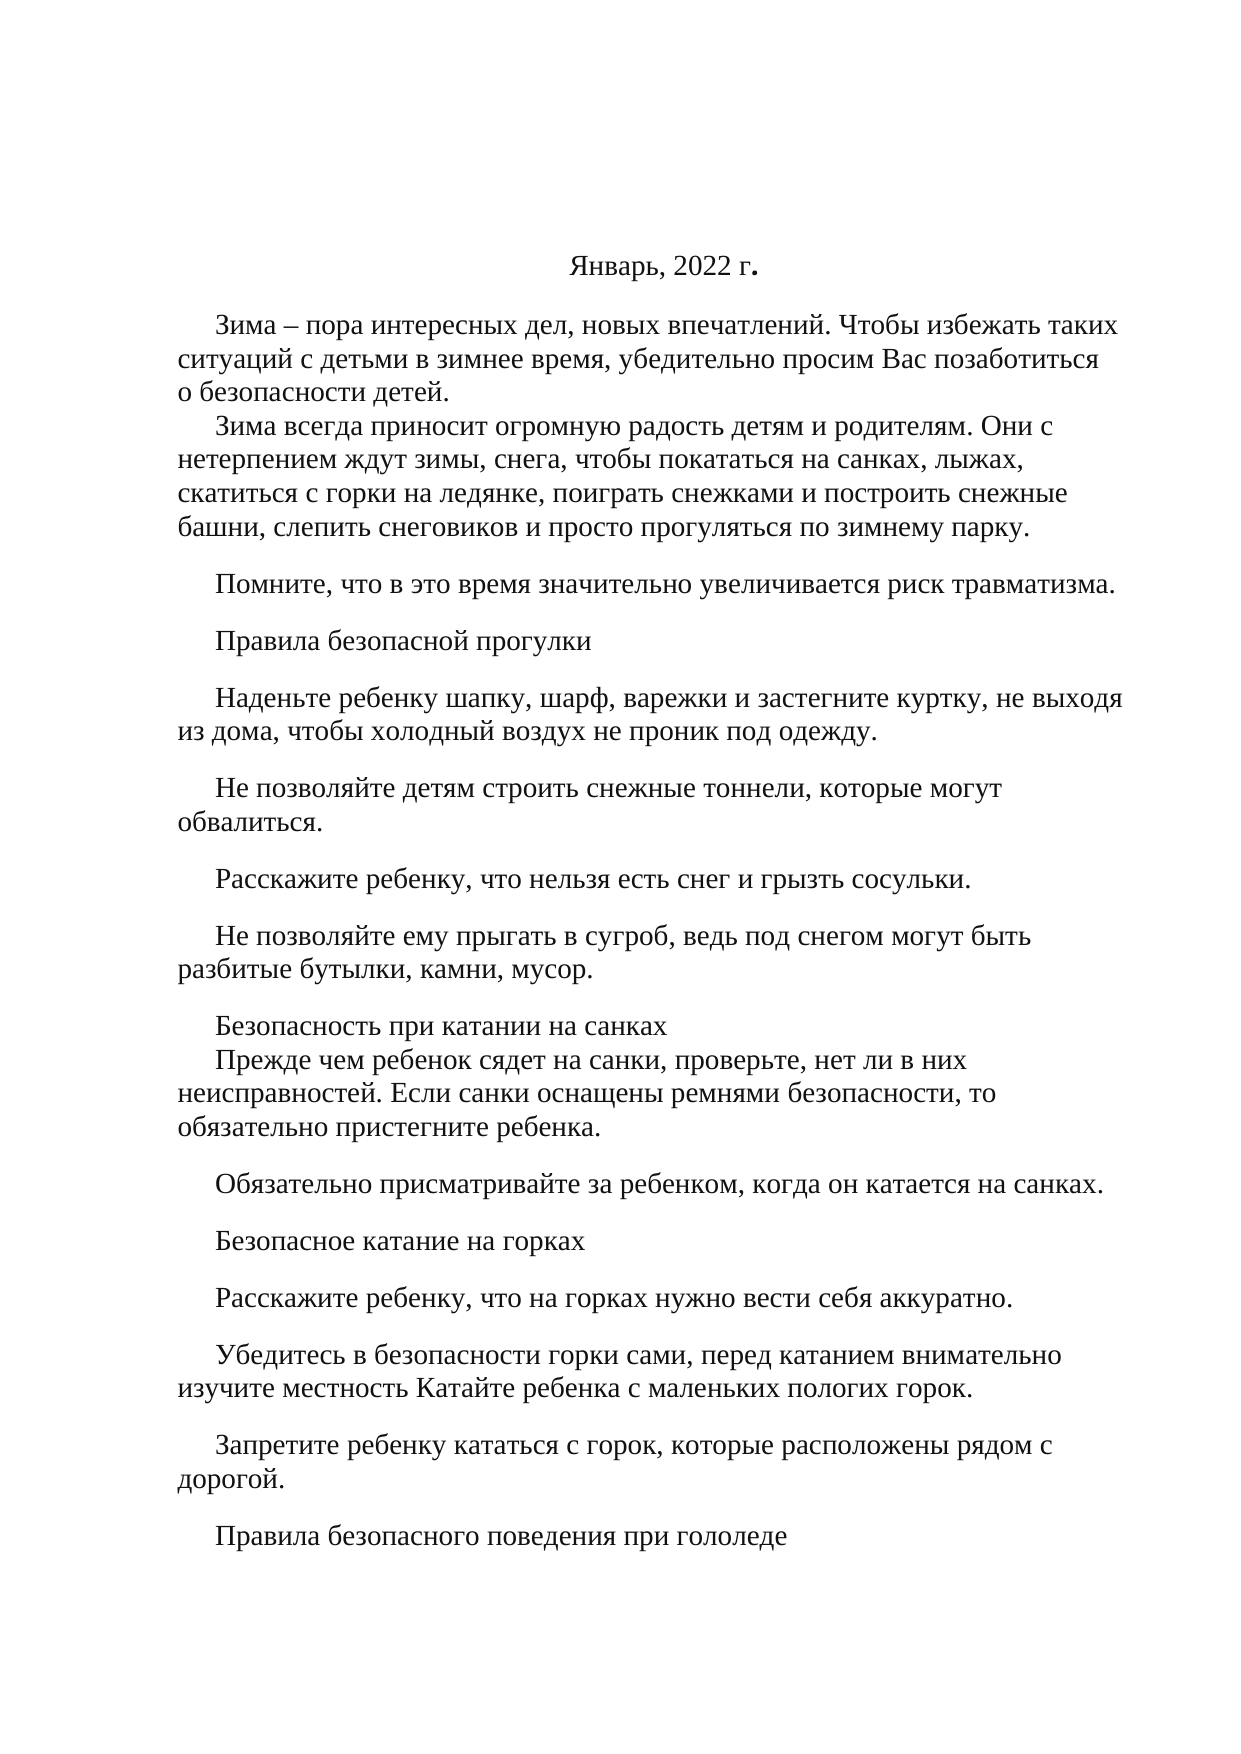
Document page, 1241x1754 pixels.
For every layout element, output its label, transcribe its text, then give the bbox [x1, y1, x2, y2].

text Зима всегда приносит огромную радость детям и родителям. Они с нетерпением ждут зимы, снега, чтобы покататься на санках, лыжах, скатиться с горки на ледянке, поиграть снежками и построить снежные башни, слепить снеговиков и просто прогуляться по зимнему парку. [177, 408, 1152, 542]
text Обязательно присматривайте за ребенком, когда он катается на санках. [177, 1166, 1152, 1199]
text Не позволяйте детям строить снежные тоннели, которые могут обвалиться. [177, 770, 1152, 837]
text Безопасное катание на горках [177, 1223, 1152, 1256]
text Убедитесь в безопасности горки сами, перед катанием внимательно изучите местность Катайте ребенка с маленьких пологих горок. [177, 1337, 1152, 1404]
text Безопасность при катании на санках [177, 1008, 1152, 1042]
text Не позволяйте ему прыгать в сугроб, ведь под снегом могут быть разбитые бутылки, камни, мусор. [177, 918, 1152, 985]
text Помните, что в это время значительно увеличивается риск травматизма. [177, 566, 1152, 599]
text Расскажите ребенку, что нельзя есть снег и грызть сосульки. [177, 861, 1152, 894]
text Правила безопасного поведения при гололеде [177, 1518, 1152, 1551]
text Прежде чем ребенок сядет на санки, проверьте, нет ли в них неисправностей. Если санки оснащены ремнями безопасности, то обязательно пристегните ребенка. [177, 1042, 1152, 1142]
text Январь, 2022 г. [177, 244, 1152, 284]
text Наденьте ребенку шапку, шарф, варежки и застегните куртку, не выходя из дома, чтобы холодный воздух не проник под одежду. [177, 680, 1152, 747]
text Запретите ребенку кататься с горок, которые расположены рядом с дорогой. [177, 1427, 1152, 1494]
text Правила безопасной прогулки [177, 623, 1152, 656]
text Зима – пора интересных дел, новых впечатлений. Чтобы избежать таких ситуаций с детьми в зимнее время, убедительно просим Вас позаботиться о безопасности детей. [177, 307, 1152, 408]
text Расскажите ребенку, что на горках нужно вести себя аккуратно. [177, 1280, 1152, 1313]
